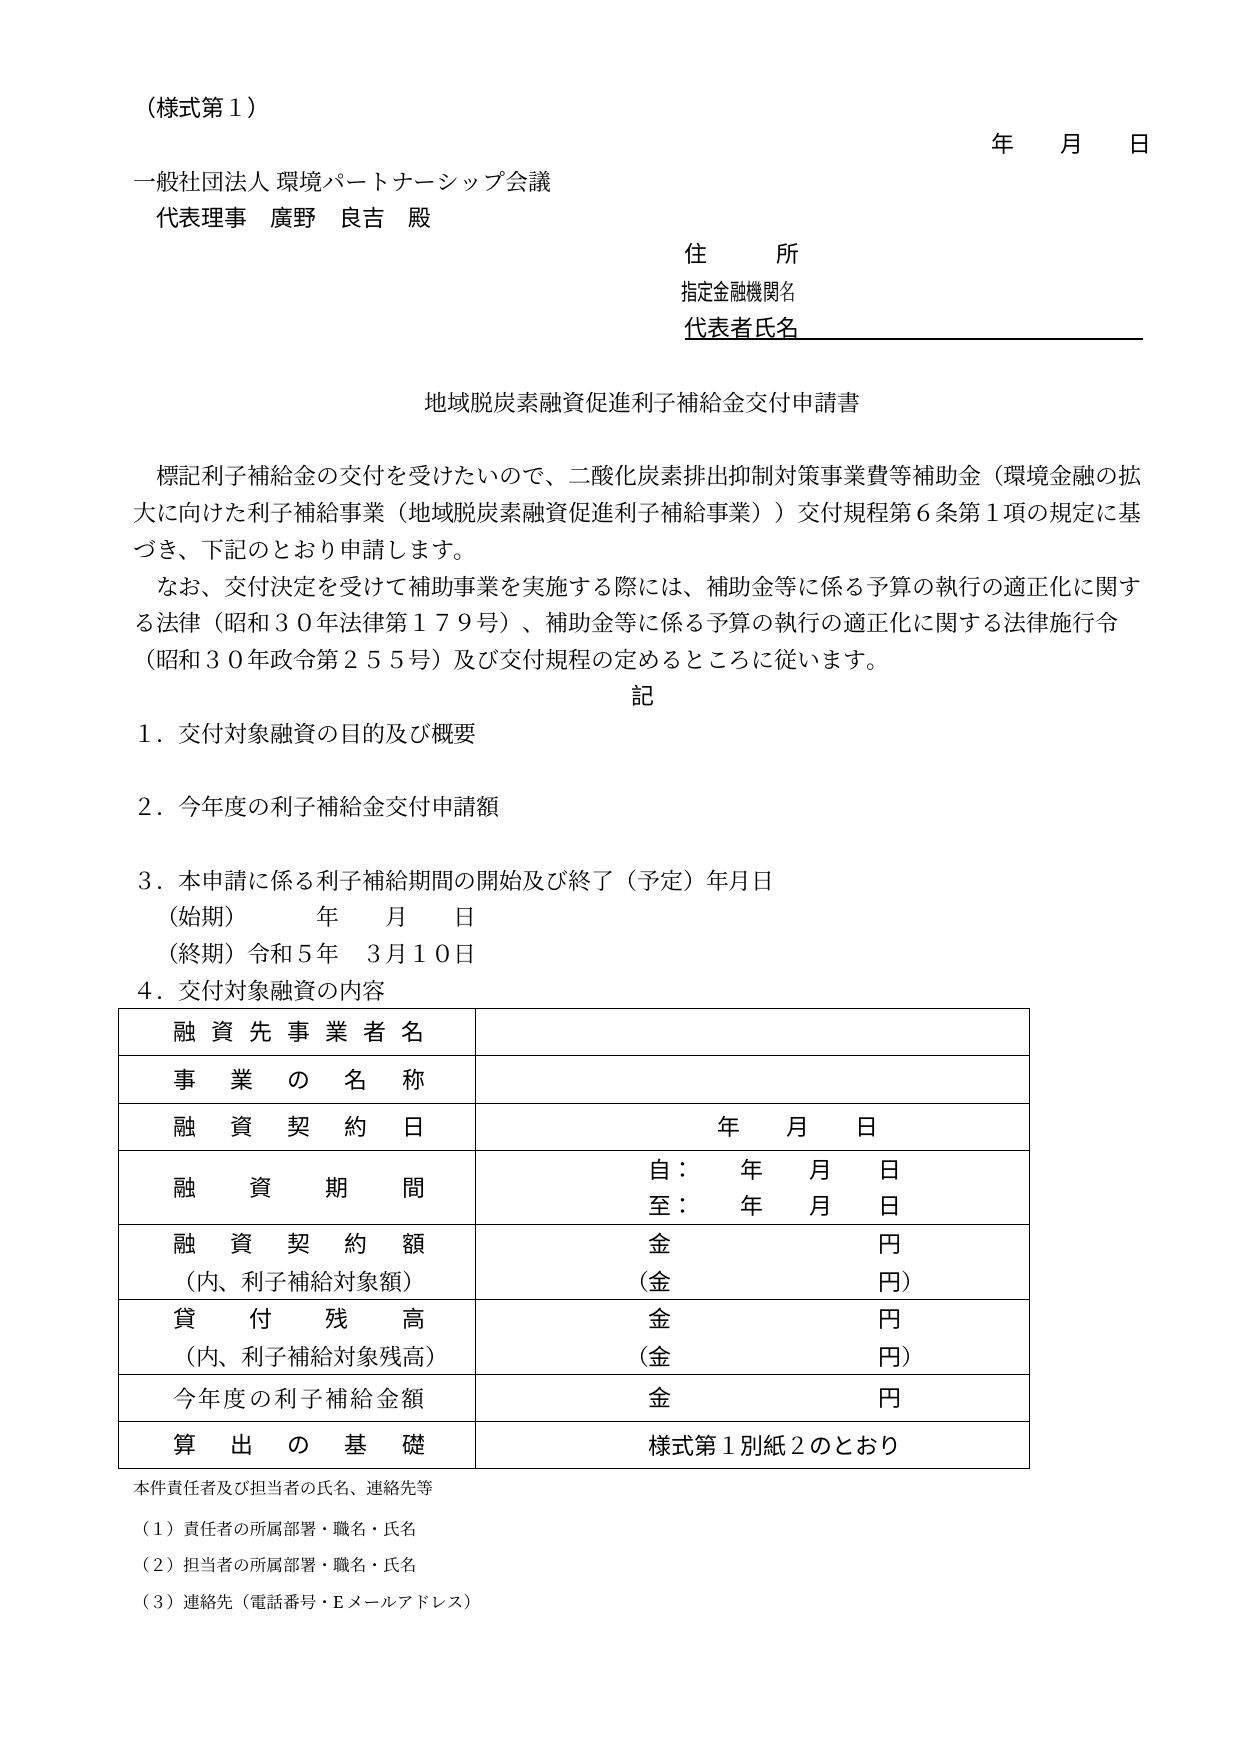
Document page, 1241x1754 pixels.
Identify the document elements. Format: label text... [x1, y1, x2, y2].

text （２）担当者の所属部署・職名・氏名 [133, 1546, 1152, 1583]
text 記 [133, 677, 1152, 714]
table_cell 金 円 （金 円） [476, 1225, 1029, 1299]
text 地域脱炭素融資促進利子補給金交付申請書 [133, 383, 1152, 419]
table_cell 今年度の利子補給金額 [119, 1375, 475, 1421]
text 本件責任者及び担当者の氏名、連絡先等 [133, 1469, 1152, 1506]
table_cell 年 月 日 [476, 1104, 1029, 1150]
table_cell 金 円 （金 円） [476, 1300, 1029, 1373]
text 代表理事 廣野 良吉 殿 [133, 199, 1064, 236]
text ２．今年度の利子補給金交付申請額 [133, 787, 1152, 824]
table_header 融資先事業者名 [119, 1009, 475, 1055]
text 指定金融機関名 [501, 272, 1152, 309]
text （終期）令和５年 ３月１０日 [133, 934, 1152, 971]
table_cell 様式第１別紙２のとおり [476, 1422, 1029, 1468]
table_cell 事業の名称 [119, 1056, 475, 1102]
text ４．交付対象融資の内容 [133, 971, 1152, 1008]
text （始期） 年 月 日 [133, 898, 1152, 934]
table_cell 貸付残高 （内、利子補給対象残高） [119, 1300, 475, 1373]
text １．交付対象融資の目的及び概要 [133, 714, 1152, 751]
text 代表者氏名 [501, 309, 1152, 346]
text （３）連絡先（電話番号・Eメールアドレス） [133, 1583, 1152, 1620]
text なお、交付決定を受けて補助事業を実施する際には、補助金等に係る予算の執行の適正化に関する法律（昭和３０年法律第１７９号）、補助金等に係る予算の執行の適正化に関する法律施行令（昭和３０年政令第２５５号）及び交付規程の定めるところに従います。 [133, 567, 1152, 677]
text 年 月 日 [133, 125, 1152, 162]
table_cell [476, 1056, 1029, 1102]
text ３．本申請に係る利子補給期間の開始及び終了（予定）年月日 [133, 861, 1152, 898]
text 住所 [501, 236, 1152, 272]
table_cell 融資契約日 [119, 1104, 475, 1150]
text 標記利子補給金の交付を受けたいので、二酸化炭素排出抑制対策事業費等補助金（環境金融の拡大に向けた利子補給事業（地域脱炭素融資促進利子補給事業））交付規程第６条第１項の規定に基づき、下記のとおり申請します。 [133, 456, 1152, 567]
text （様式第１） [133, 89, 1152, 125]
table_header [476, 1009, 1029, 1055]
table_cell 融資契約額 （内、利子補給対象額） [119, 1225, 475, 1299]
text 一般社団法人 環境パートナーシップ会議 [133, 162, 1064, 199]
table_cell 算出の基礎 [119, 1422, 475, 1468]
table_cell 金 円 [476, 1375, 1029, 1421]
text （１）責任者の所属部署・職名・氏名 [133, 1509, 1152, 1546]
table_cell 自： 年 月 日 至： 年 月 日 [476, 1151, 1029, 1224]
table_cell 融資期間 [119, 1151, 475, 1224]
